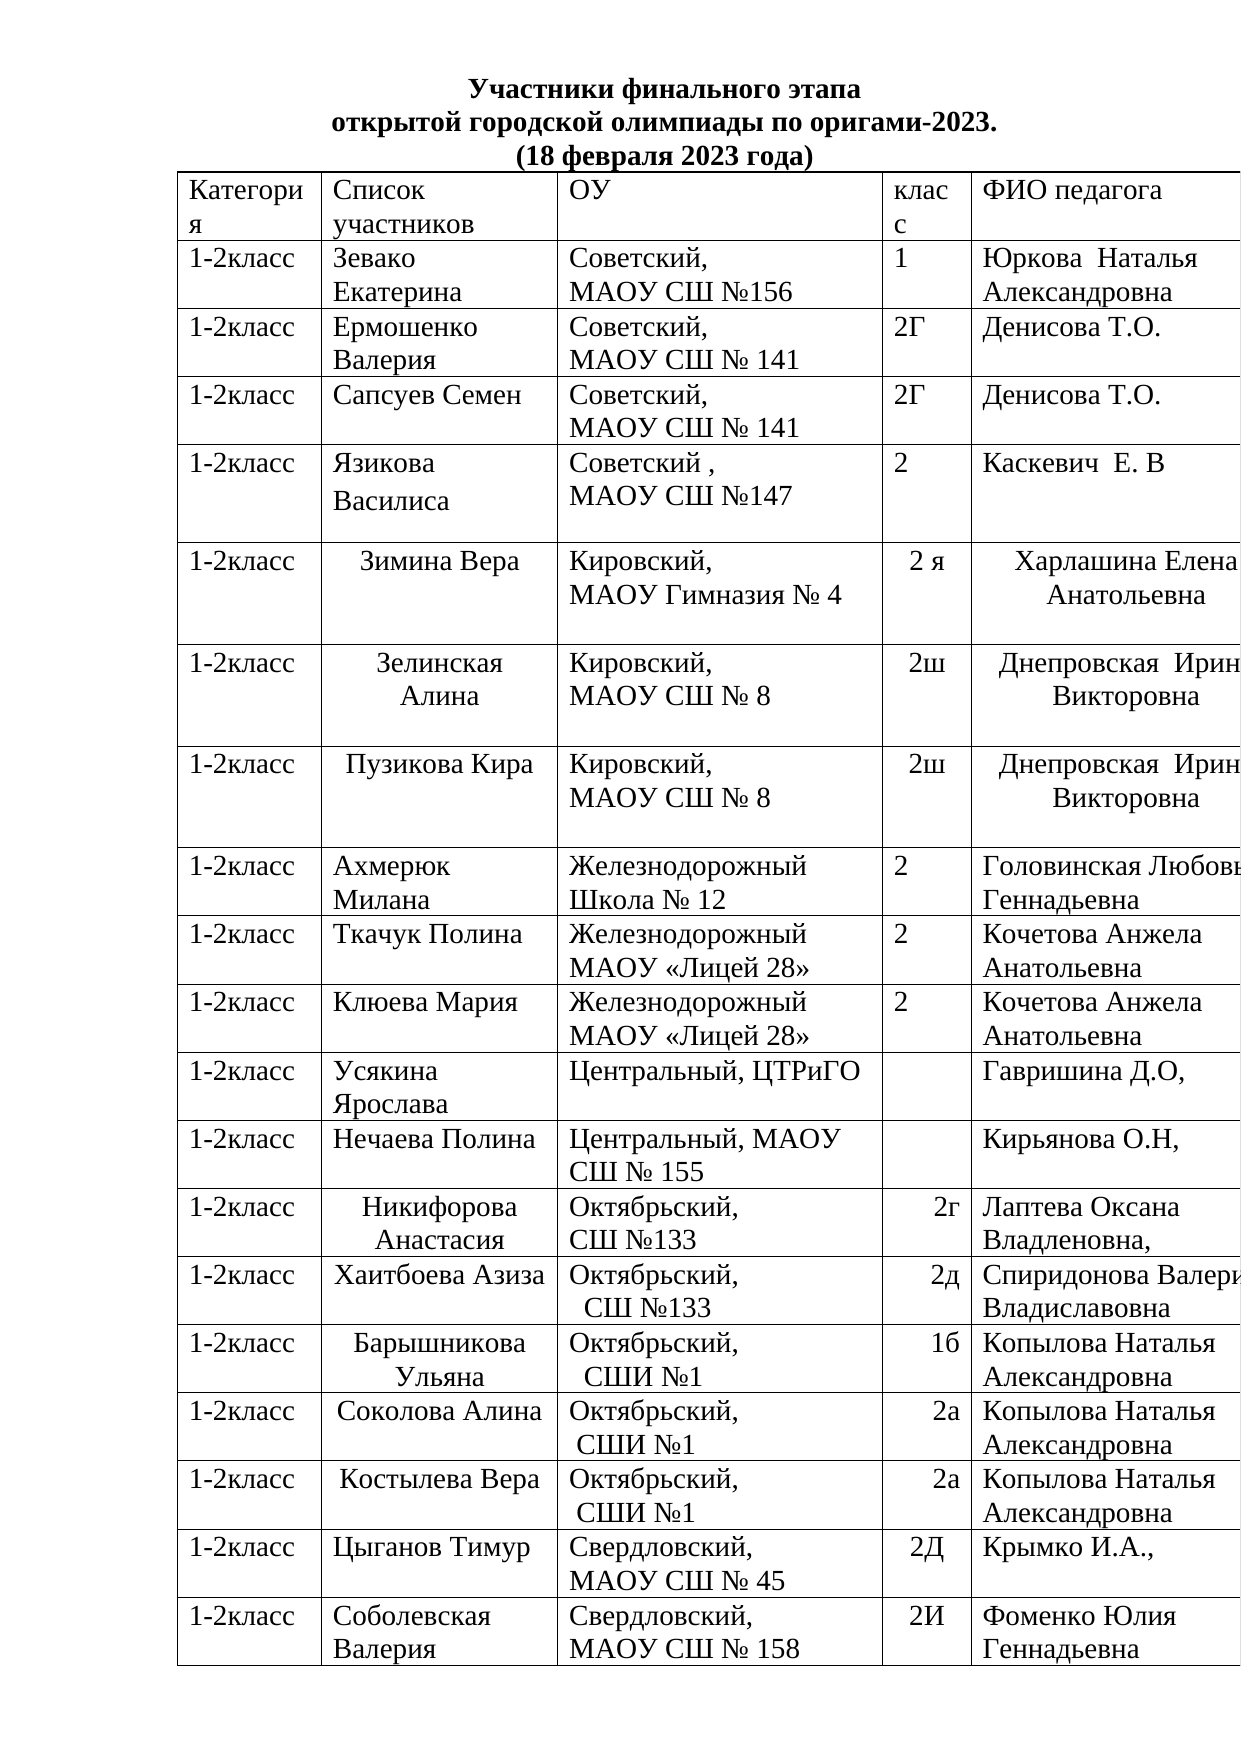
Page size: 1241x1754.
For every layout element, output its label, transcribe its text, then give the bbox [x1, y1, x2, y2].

table_cell 1-2класс [178, 1189, 321, 1256]
table_cell 1-2класс [178, 1257, 321, 1324]
table_cell Советский, МАОУ СШ №156 [558, 241, 882, 308]
table_cell 2ш [883, 747, 971, 847]
table_cell Соболевская Валерия [322, 1598, 557, 1665]
table_cell Барышникова Ульяна [322, 1325, 557, 1392]
table_cell Свердловский, МАОУ СШ № 45 [558, 1530, 882, 1597]
table_cell Язикова Василиса [322, 445, 557, 542]
table_cell Октябрьский, СШ №133 [558, 1189, 882, 1256]
table_cell Цыганов Тимур [322, 1530, 557, 1597]
table_cell Юркова Наталья Александровна [972, 241, 1240, 308]
text (18 февраля 2023 года) [177, 138, 1152, 171]
table_cell 1 [883, 241, 971, 308]
table_cell Кировский, МАОУ СШ № 8 [558, 645, 882, 746]
table_cell 1-2класс [178, 1598, 321, 1665]
table_cell Ахмерюк Милана [322, 848, 557, 915]
table_cell 1-2класс [178, 241, 321, 308]
table_cell Денисова Т.О. [972, 377, 1240, 444]
table_header Список участников [322, 173, 557, 239]
table_cell 2И [883, 1598, 971, 1665]
table_cell 2 [883, 445, 971, 542]
table_cell Лаптева Оксана Владленовна, [972, 1189, 1240, 1256]
table_cell 2д [883, 1257, 971, 1324]
table_cell 2 [883, 985, 971, 1052]
table_cell Советский , МАОУ СШ №147 [558, 445, 882, 542]
table_cell Фоменко Юлия Геннадьевна [972, 1598, 1240, 1665]
table_cell 1-2класс [178, 1121, 321, 1188]
table_cell 1-2класс [178, 916, 321, 983]
table_cell Кировский, МАОУ Гимназия № 4 [558, 543, 882, 644]
table_cell 1-2класс [178, 1053, 321, 1120]
text открытой городской олимпиады по оригами-2023. [177, 104, 1152, 138]
table_cell [883, 1053, 971, 1120]
table_cell Хаитбоева Азиза [322, 1257, 557, 1324]
table_cell 2Г [883, 309, 971, 376]
table_cell 1-2класс [178, 645, 321, 746]
table_cell Днепровская Ирина Викторовна [972, 645, 1240, 746]
table_cell Ткачук Полина [322, 916, 557, 983]
table_cell Ермошенко Валерия [322, 309, 557, 376]
table_cell Гавришина Д.О, [972, 1053, 1240, 1120]
table_cell Крымко И.А., [972, 1530, 1240, 1597]
table_header Категория [178, 173, 321, 239]
table_cell Копылова Наталья Александровна [972, 1461, 1240, 1528]
table_cell 1-2класс [178, 309, 321, 376]
table_cell Сапсуев Семен [322, 377, 557, 444]
table_cell Октябрьский, СШ №133 [558, 1257, 882, 1324]
table_cell Центральный, ЦТРиГО [558, 1053, 882, 1120]
table_cell 2 [883, 848, 971, 915]
table_cell 1-2класс [178, 747, 321, 847]
table_cell Спиридонова Валерия Владиславовна [972, 1257, 1240, 1324]
table_cell Соколова Алина [322, 1393, 557, 1460]
table_cell [883, 1121, 971, 1188]
table_cell Железнодорожный МАОУ «Лицей 28» [558, 985, 882, 1052]
table_cell 1-2класс [178, 445, 321, 542]
table_cell Днепровская Ирина Викторовна [972, 747, 1240, 847]
table_cell 1-2класс [178, 1393, 321, 1460]
table_header ОУ [558, 173, 882, 239]
table_cell Усякина Ярослава [322, 1053, 557, 1120]
table_cell Каскевич Е. В [972, 445, 1240, 542]
table_cell Харлашина Елена Анатольевна [972, 543, 1240, 644]
table_header класс [883, 173, 971, 239]
text Участники финального этапа [177, 71, 1152, 104]
table_cell Пузикова Кира [322, 747, 557, 847]
table_cell Железнодорожный Школа № 12 [558, 848, 882, 915]
table_cell Копылова Наталья Александровна [972, 1325, 1240, 1392]
table_cell 2а [883, 1393, 971, 1460]
table_cell 1-2класс [178, 1461, 321, 1528]
table_cell Железнодорожный МАОУ «Лицей 28» [558, 916, 882, 983]
table_cell 2ш [883, 645, 971, 746]
table_cell Советский, МАОУ СШ № 141 [558, 377, 882, 444]
table_cell 2 [883, 916, 971, 983]
table_cell Советский, МАОУ СШ № 141 [558, 309, 882, 376]
table_cell 2г [883, 1189, 971, 1256]
table_cell 1-2класс [178, 377, 321, 444]
table_cell Октябрьский, СШИ №1 [558, 1325, 882, 1392]
table_cell 2Д [883, 1530, 971, 1597]
table_cell Октябрьский, СШИ №1 [558, 1461, 882, 1528]
table_cell 1-2класс [178, 1530, 321, 1597]
table_cell Головинская Любовь Геннадьевна [972, 848, 1240, 915]
table_cell Октябрьский, СШИ №1 [558, 1393, 882, 1460]
table_cell Денисова Т.О. [972, 309, 1240, 376]
table_cell 2Г [883, 377, 971, 444]
table_cell 1-2класс [178, 848, 321, 915]
table_cell Зелинская Алина [322, 645, 557, 746]
table_cell Свердловский, МАОУ СШ № 158 [558, 1598, 882, 1665]
table_cell 1-2класс [178, 1325, 321, 1392]
table_cell Кировский, МАОУ СШ № 8 [558, 747, 882, 847]
table_cell Никифорова Анастасия [322, 1189, 557, 1256]
table_cell Копылова Наталья Александровна [972, 1393, 1240, 1460]
table_cell Зевако Екатерина [322, 241, 557, 308]
table_cell 2а [883, 1461, 971, 1528]
table_cell 2 я [883, 543, 971, 644]
table_cell 1-2класс [178, 543, 321, 644]
table_cell 1б [883, 1325, 971, 1392]
table_cell Клюева Мария [322, 985, 557, 1052]
table_cell Кочетова Анжела Анатольевна [972, 985, 1240, 1052]
table_cell Зимина Вера [322, 543, 557, 644]
table_cell Костылева Вера [322, 1461, 557, 1528]
table_cell Центральный, МАОУ СШ № 155 [558, 1121, 882, 1188]
table_header ФИО педагога [972, 173, 1240, 239]
table_cell Нечаева Полина [322, 1121, 557, 1188]
table_cell Кочетова Анжела Анатольевна [972, 916, 1240, 983]
table_cell Кирьянова О.Н, [972, 1121, 1240, 1188]
table_cell 1-2класс [178, 985, 321, 1052]
